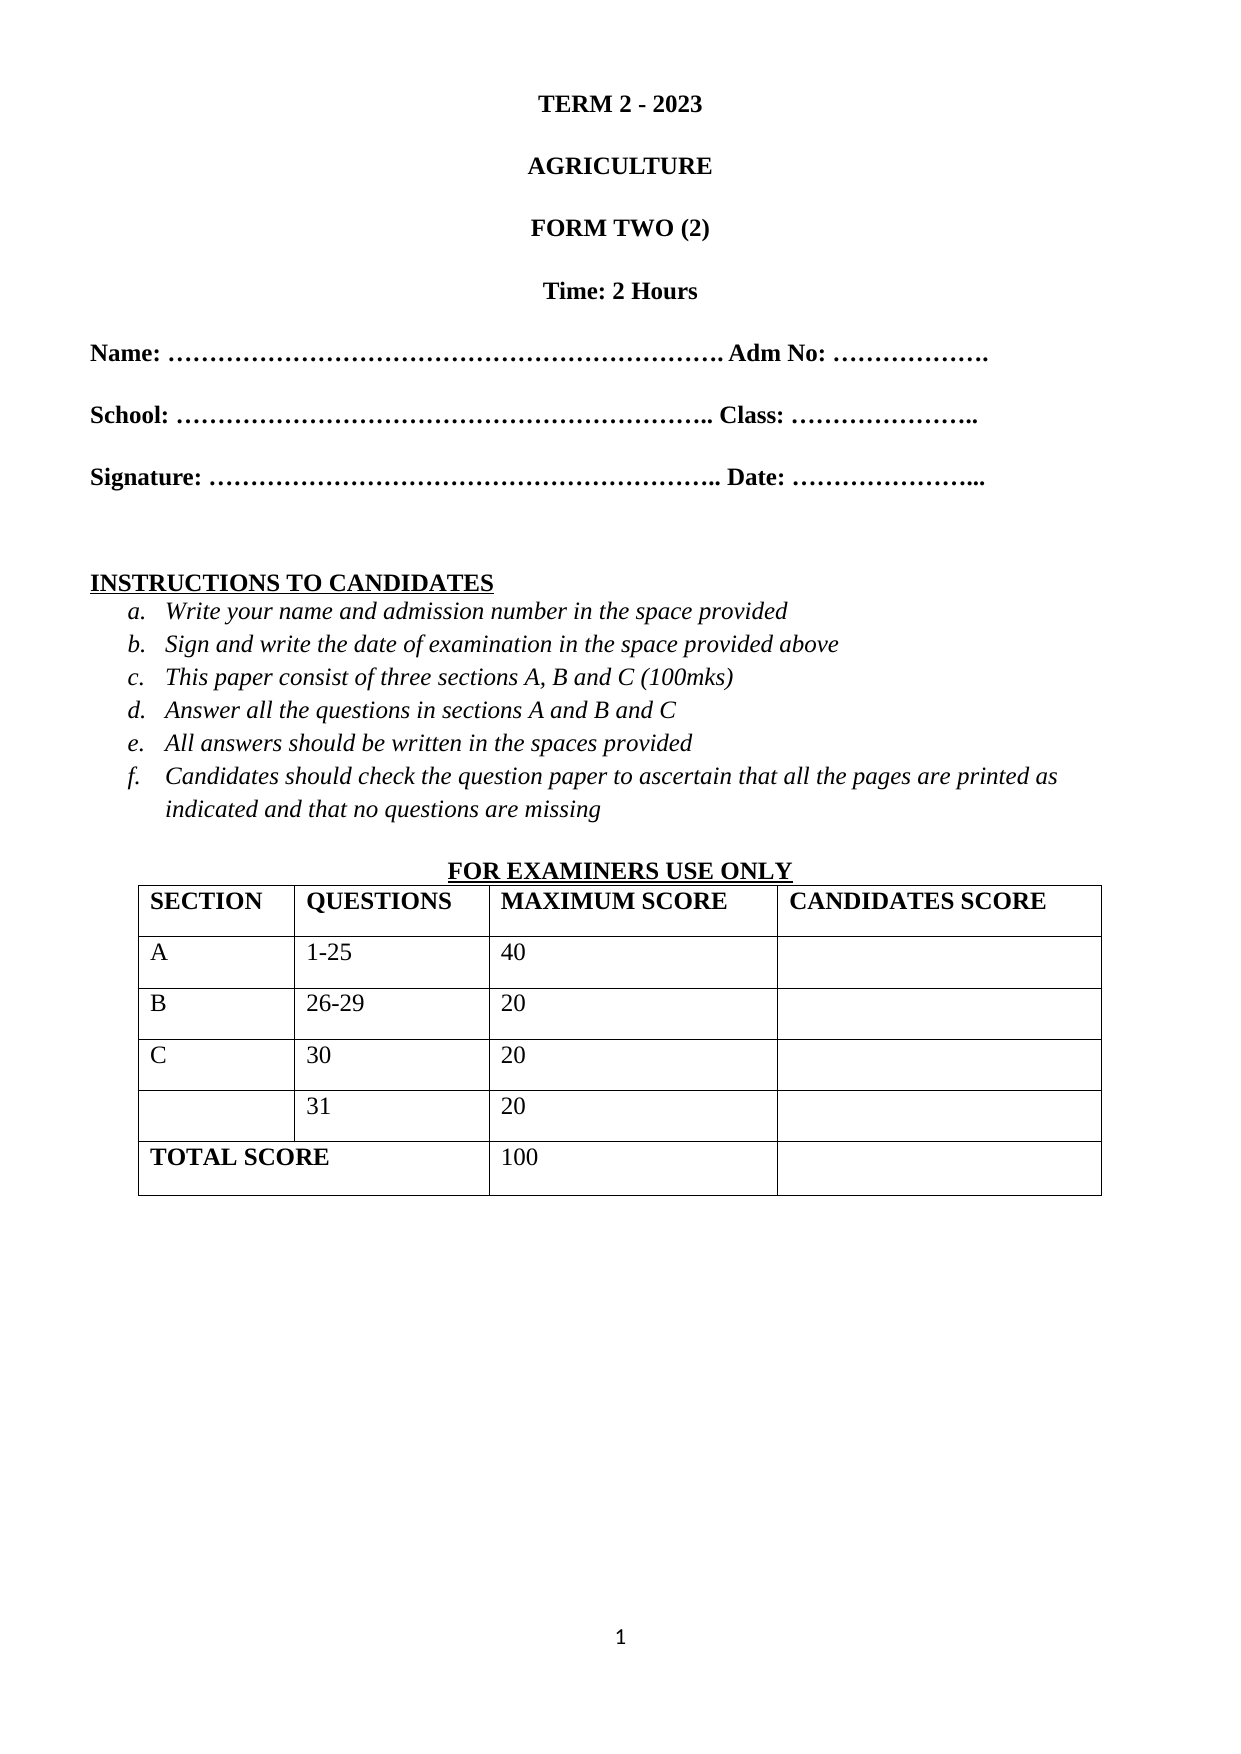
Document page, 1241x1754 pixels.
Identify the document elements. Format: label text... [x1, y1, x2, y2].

table_header QUESTIONS [295, 886, 489, 936]
table_cell 20 [490, 1040, 777, 1090]
text INSTRUCTIONS TO CANDIDATES [90, 568, 1150, 596]
table_cell 20 [490, 989, 777, 1039]
table_cell 26-29 [295, 989, 489, 1039]
table_cell C [139, 1040, 294, 1090]
list Answer all the questions in sections A and B and C [127, 695, 1150, 724]
table_cell 20 [490, 1091, 777, 1141]
table_cell [139, 1091, 294, 1141]
list All answers should be written in the spaces provided [127, 728, 1150, 757]
table_cell [778, 1091, 1101, 1141]
text FOR EXAMINERS USE ONLY [90, 856, 1150, 885]
table_cell TOTAL SCORE [139, 1142, 489, 1195]
table_cell [778, 1040, 1101, 1090]
table_cell [778, 937, 1101, 987]
text School: ……………………………………………………….. Class: ………………….. [90, 400, 1150, 429]
table_cell 1-25 [295, 937, 489, 987]
list Candidates should check the question paper to ascertain that all the pages are printed as indicated and that no questions are missing [127, 761, 1150, 823]
table_cell [778, 1142, 1101, 1195]
table_header SECTION [139, 886, 294, 936]
text TERM 2 - 2023 [90, 89, 1150, 118]
table_cell 31 [295, 1091, 489, 1141]
list Write your name and admission number in the space provided [127, 596, 1150, 625]
text Time: 2 Hours [90, 276, 1150, 304]
table_cell A [139, 937, 294, 987]
table_cell [778, 989, 1101, 1039]
table_cell B [139, 989, 294, 1039]
list This paper consist of three sections A, B and C (100mks) [127, 662, 1150, 691]
table_cell 40 [490, 937, 777, 987]
text FORM TWO (2) [90, 213, 1150, 242]
table_header MAXIMUM SCORE [490, 886, 777, 936]
text Signature: …………………………………………………….. Date: …………………... [90, 462, 1150, 491]
list Sign and write the date of examination in the space provided above [127, 629, 1150, 658]
text Name: …………………………………………………………. Adm No: ………………. [90, 338, 1150, 367]
table_header CANDIDATES SCORE [778, 886, 1101, 936]
text AGRICULTURE [90, 151, 1150, 180]
table_cell 30 [295, 1040, 489, 1090]
table_cell 100 [490, 1142, 777, 1195]
